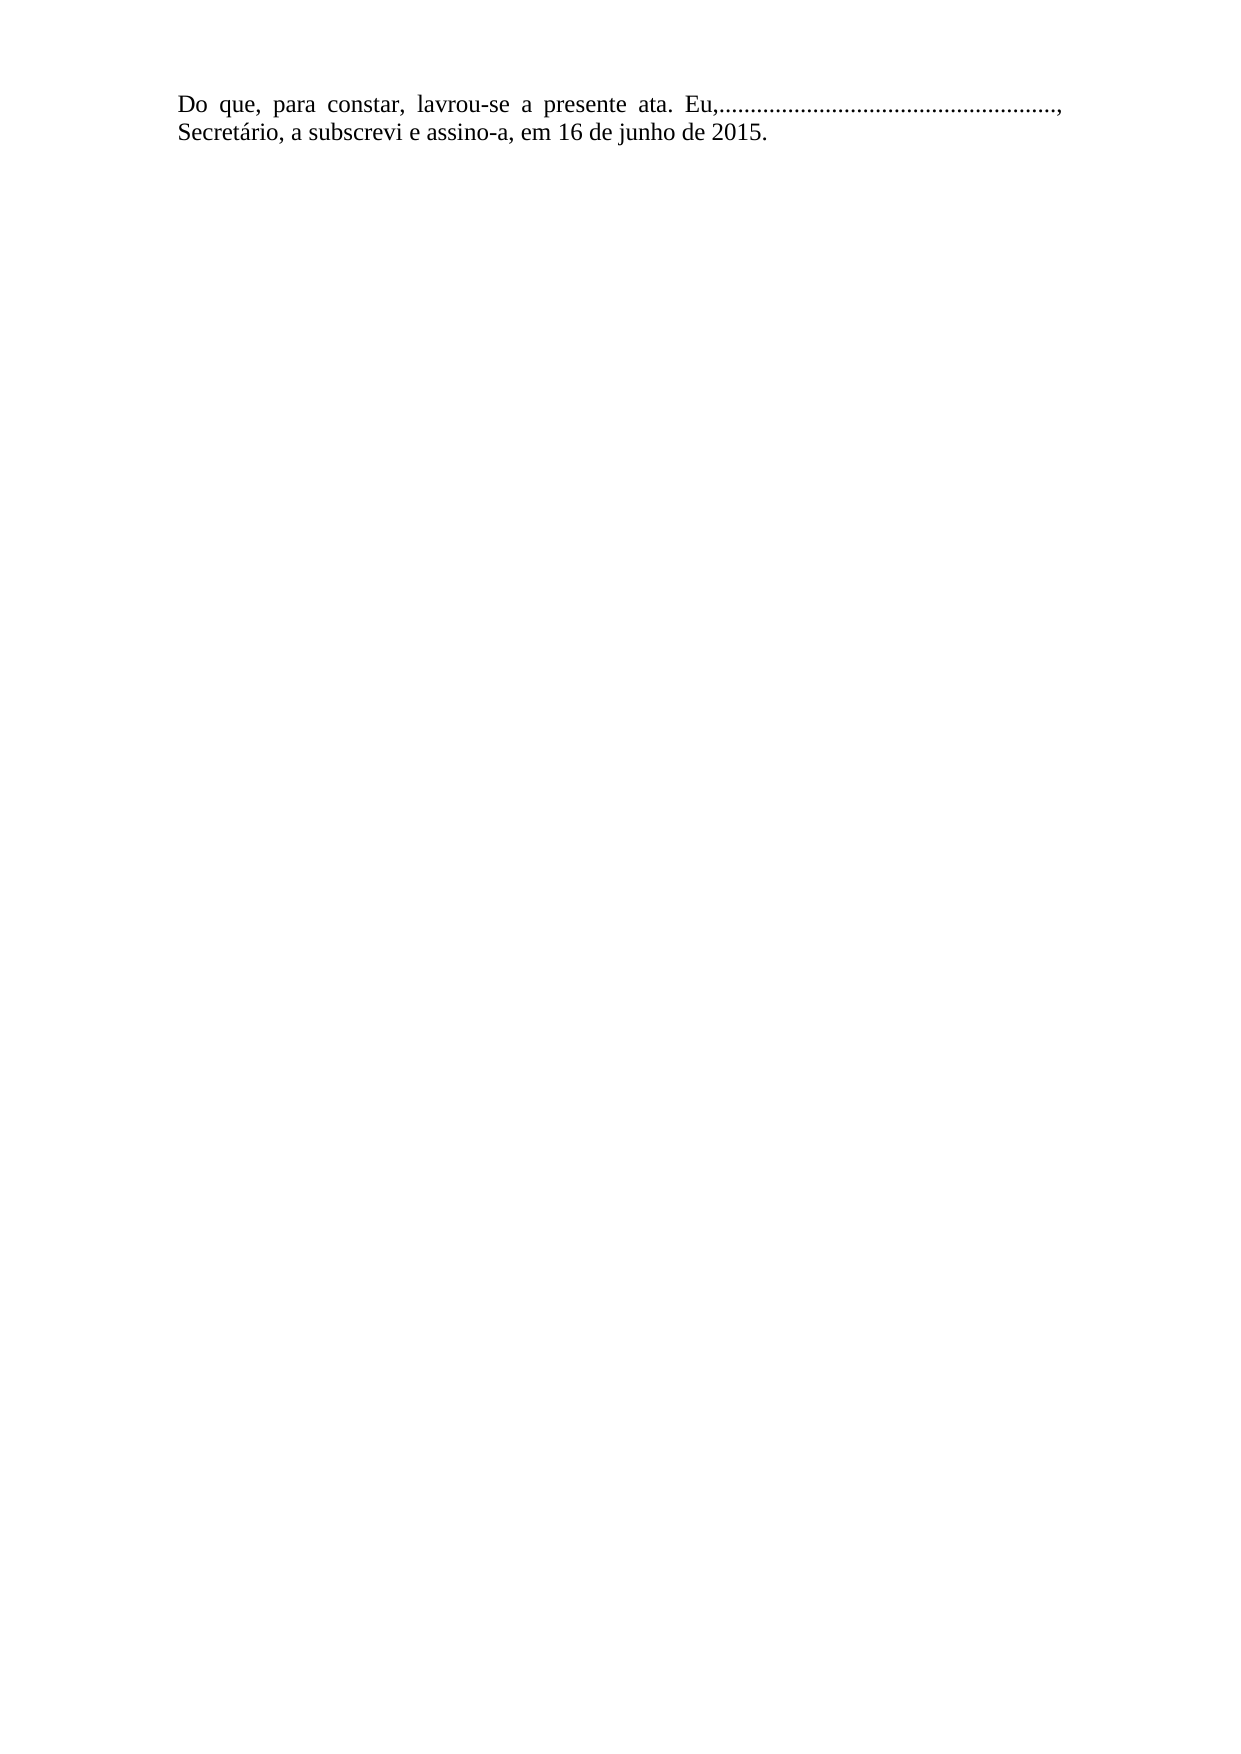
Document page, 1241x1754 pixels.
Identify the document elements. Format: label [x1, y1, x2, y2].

text [177, 89, 1063, 146]
